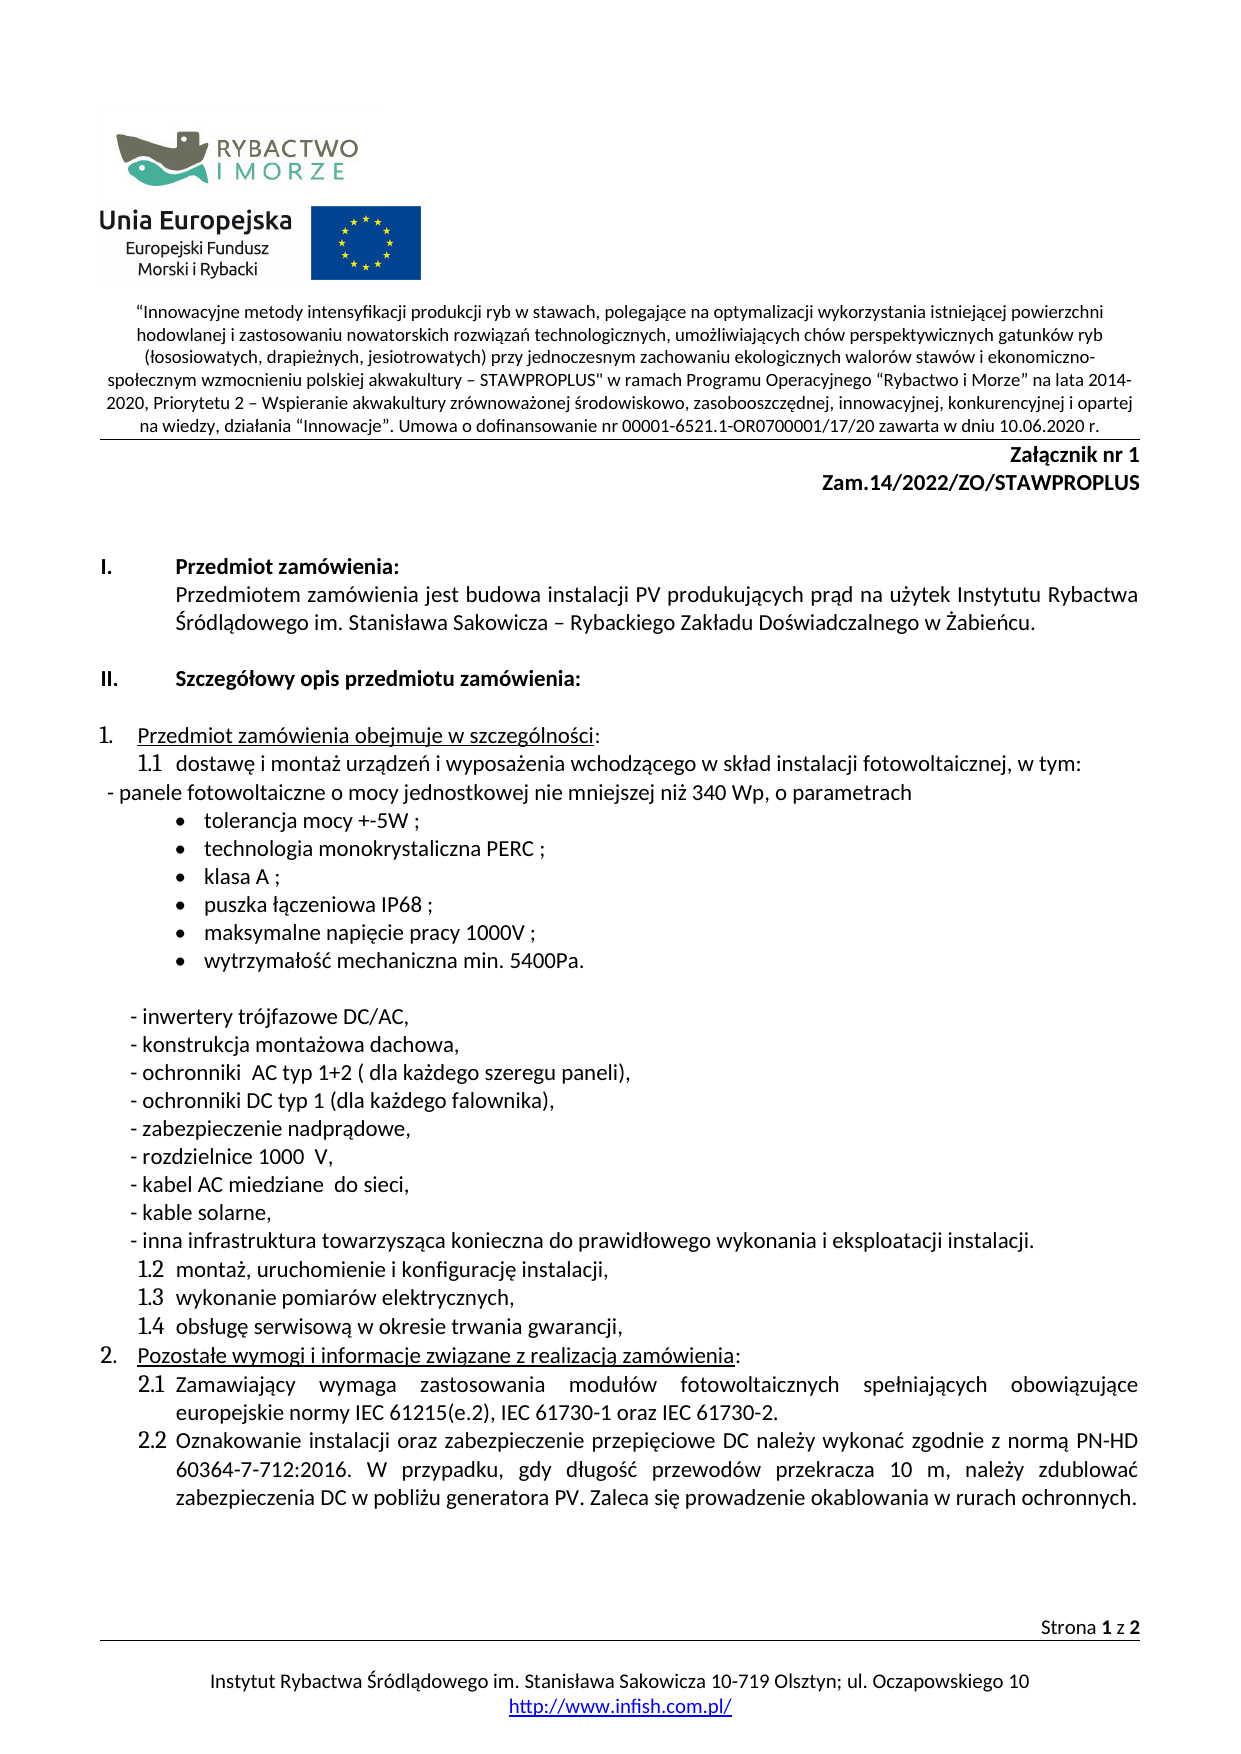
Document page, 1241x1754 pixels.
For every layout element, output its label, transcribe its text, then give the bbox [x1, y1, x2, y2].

list dostawę i montaż urządzeń i wyposażenia wchodzącego w skład instalacji fotowoltaicznej, w tym: [138, 749, 1139, 778]
list montaż, uruchomienie i konfigurację instalacji, [138, 1254, 1139, 1283]
text - zabezpieczenie nadprądowe, [130, 1114, 1139, 1142]
list Zamawiający wymaga zastosowania modułów fotowoltaicznych spełniających obowiązujące europejskie normy IEC 61215(e.2), IEC 61730-1 oraz IEC 61730-2. [138, 1369, 1139, 1426]
text - inna infrastruktura towarzysząca konieczna do prawidłowego wykonania i eksploatacji instalacji. [130, 1226, 1139, 1254]
list puszka łączeniowa IP68 ; [174, 890, 1140, 918]
text Zam.14/2022/ZO/STAWPROPLUS [218, 468, 1140, 496]
list maksymalne napięcie pracy 1000V ; [174, 918, 1140, 946]
text - ochronniki AC typ 1+2 ( dla każdego szeregu paneli), [130, 1058, 1139, 1086]
text - rozdzielnice 1000 V, [130, 1142, 1139, 1170]
list technologia monokrystaliczna PERC ; [174, 834, 1140, 862]
list Szczegółowy opis przedmiotu zamówienia: [100, 664, 1140, 693]
picture [100, 111, 377, 201]
list Przedmiot zamówienia obejmuje w szczególności: [99, 721, 1131, 749]
picture [100, 204, 423, 282]
text - kable solarne, [130, 1198, 1139, 1226]
text - kabel AC miedziane do sieci, [130, 1170, 1139, 1198]
list obsługę serwisową w okresie trwania gwarancji, [138, 1312, 1139, 1341]
list wykonanie pomiarów elektrycznych, [138, 1283, 1139, 1312]
text Przedmiotem zamówienia jest budowa instalacji PV produkujących prąd na użytek Instytutu Rybactwa Śródlądowego im. Stanisława Sakowicza – Rybackiego Zakładu Doświadczalnego w Żabieńcu. [175, 581, 1140, 637]
list wytrzymałość mechaniczna min. 5400Pa. [174, 946, 1140, 974]
text - ochronniki DC typ 1 (dla każdego falownika), [130, 1086, 1139, 1114]
text - konstrukcja montażowa dachowa, [130, 1030, 1139, 1058]
list Pozostałe wymogi i informacje związane z realizacją zamówienia: [100, 1341, 1131, 1369]
list Oznakowanie instalacji oraz zabezpieczenie przepięciowe DC należy wykonać zgodnie z normą PN-HD 60364-7-712:2016. W przypadku, gdy długość przewodów przekracza 10 m, należy zdublować zabezpieczenia DC w pobliżu generatora PV. Zaleca się prowadzenie okablowania w rurach ochronnych. [138, 1426, 1139, 1511]
list tolerancja mocy +-5W ; [174, 806, 1140, 834]
text - inwertery trójfazowe DC/AC, [130, 1002, 1139, 1030]
text Załącznik nr 1 [218, 440, 1140, 468]
list klasa A ; [174, 862, 1140, 890]
list Przedmiot zamówienia: [100, 552, 1140, 581]
text - panele fotowoltaiczne o mocy jednostkowej nie mniejszej niż 340 Wp, o parametrach [107, 778, 1140, 806]
